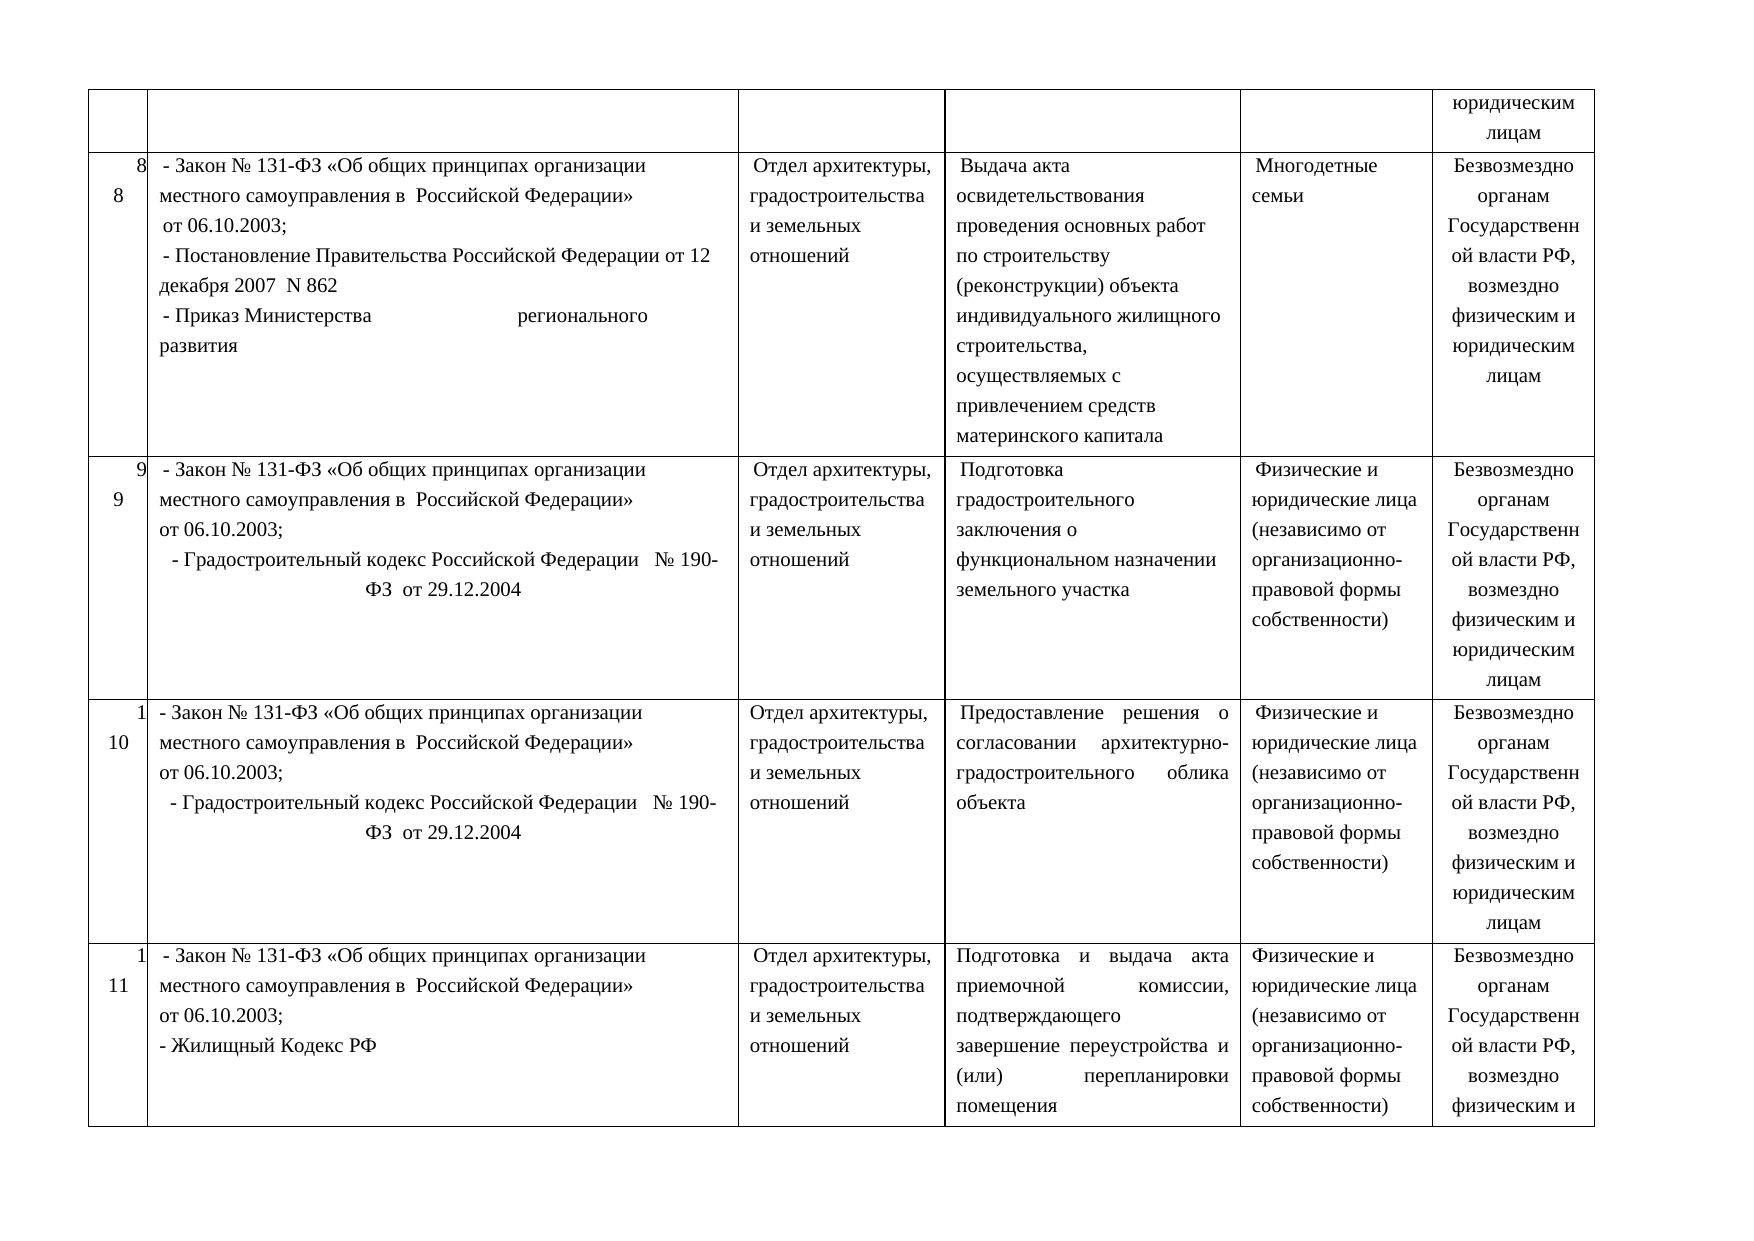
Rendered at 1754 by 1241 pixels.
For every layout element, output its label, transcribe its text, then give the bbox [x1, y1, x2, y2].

table_cell 111 [89, 944, 147, 1126]
table_cell - Закон № 131-ФЗ «Об общих принципах организации местного самоуправления в Российской Федерации» от 06.10.2003; - Постановление Правительства Российской Федерации от 12 декабря 2007 N 862 - Приказ Министерства регионального развития [148, 153, 738, 456]
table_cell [148, 90, 738, 152]
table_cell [739, 944, 944, 1126]
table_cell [739, 90, 944, 152]
table_cell Физические и юридические лица (независимо от организационно-правовой формы собственности) [1241, 457, 1432, 699]
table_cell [946, 90, 1240, 152]
table_cell Многодетные семьи [1241, 153, 1432, 456]
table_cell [1433, 90, 1594, 152]
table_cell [1433, 944, 1594, 1126]
table_cell Выдача акта освидетельствования проведения основных работ по строительству (реконструкции) объекта индивидуального жилищного строительства, осуществляемых с привлечением средств материнского капитала [946, 153, 1240, 456]
table_cell Подготовка градостроительного заключения о функциональном назначении земельного участка [946, 457, 1240, 699]
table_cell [148, 944, 738, 1126]
table_cell 110 [89, 700, 147, 942]
table_cell 77 [89, 90, 147, 152]
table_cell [1241, 944, 1432, 1126]
table_cell 88 [89, 153, 147, 456]
table_cell Безвозмездно органам Государственной власти РФ, возмездно физическим и юридическим лицам [1433, 457, 1594, 699]
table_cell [946, 944, 1240, 1126]
table_cell Предоставление решения о согласовании архитектурно-градостроительного облика объекта [946, 700, 1240, 942]
table_cell 99 [89, 457, 147, 699]
table_cell Безвозмездно органам Государственной власти РФ, возмездно физическим и юридическим лицам [1433, 153, 1594, 456]
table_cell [1241, 90, 1432, 152]
table_cell Безвозмездно органам Государственной власти РФ, возмездно физическим и юридическим лицам [1433, 700, 1594, 942]
table_cell Отдел архитектуры, градостроительства и земельных отношений [739, 700, 944, 942]
table_cell Отдел архитектуры, градостроительства и земельных отношений [739, 457, 944, 699]
table_cell Физические и юридические лица (независимо от организационно-правовой формы собственности) [1241, 700, 1432, 942]
table_cell Отдел архитектуры, градостроительства и земельных отношений [739, 153, 944, 456]
